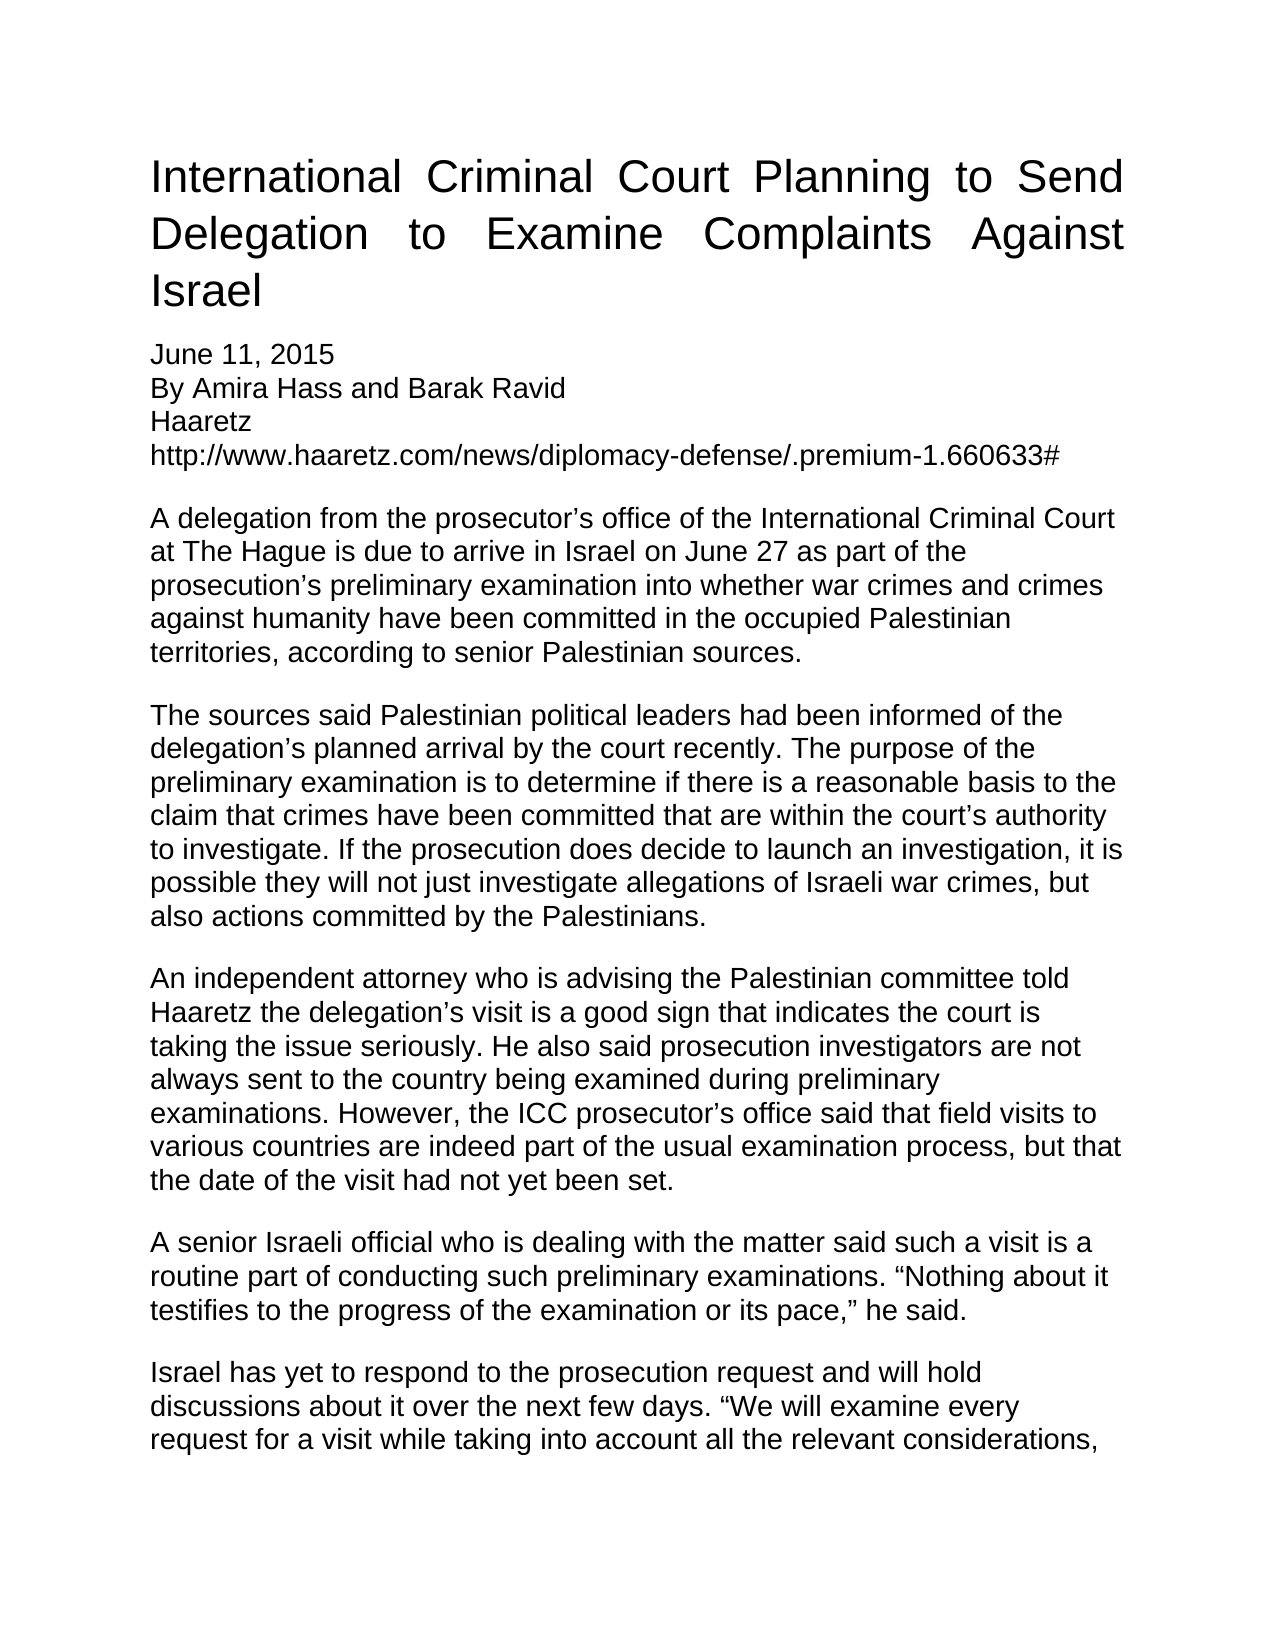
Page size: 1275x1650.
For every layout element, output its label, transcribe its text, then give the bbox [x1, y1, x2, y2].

text An independent attorney who is advising the Palestinian committee told Haaretz the delegation’s visit is a good sign that indicates the court is taking the issue seriously. He also said prosecution investigators are not always sent to the country being examined during preliminary examinations. However, the ICC prosecutor’s office said that field visits to various countries are indeed part of the usual examination process, but that the date of the visit had not yet been set. [150, 961, 1125, 1196]
text June 11, 2015 [150, 337, 1125, 371]
text A delegation from the prosecutor’s office of the International Criminal Court at The Hague is due to arrive in Israel on June 27 as part of the prosecution’s preliminary examination into whether war crimes and crimes against humanity have been committed in the occupied Palestinian territories, according to senior Palestinian sources. [150, 501, 1125, 668]
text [150, 1355, 1125, 1456]
text http://www.haaretz.com/news/diplomacy-defense/.premium-1.660633# [150, 438, 1125, 471]
text By Amira Hass and Barak Ravid [150, 371, 1125, 404]
text A senior Israeli official who is dealing with the matter said such a visit is a routine part of conducting such preliminary examinations. “Nothing about it testifies to the progress of the examination or its pace,” he said. [150, 1225, 1125, 1326]
text Haaretz [150, 404, 1125, 438]
text The sources said Palestinian political leaders had been informed of the delegation’s planned arrival by the court recently. The purpose of the preliminary examination is to determine if there is a reasonable basis to the claim that crimes have been committed that are within the court’s authority to investigate. If the prosecution does decide to launch an investigation, it is possible they will not just investigate allegations of Israeli war crimes, but also actions committed by the Palestinians. [150, 697, 1125, 932]
text International Criminal Court Planning to Send Delegation to Examine Complaints Against Israel [150, 150, 1125, 316]
